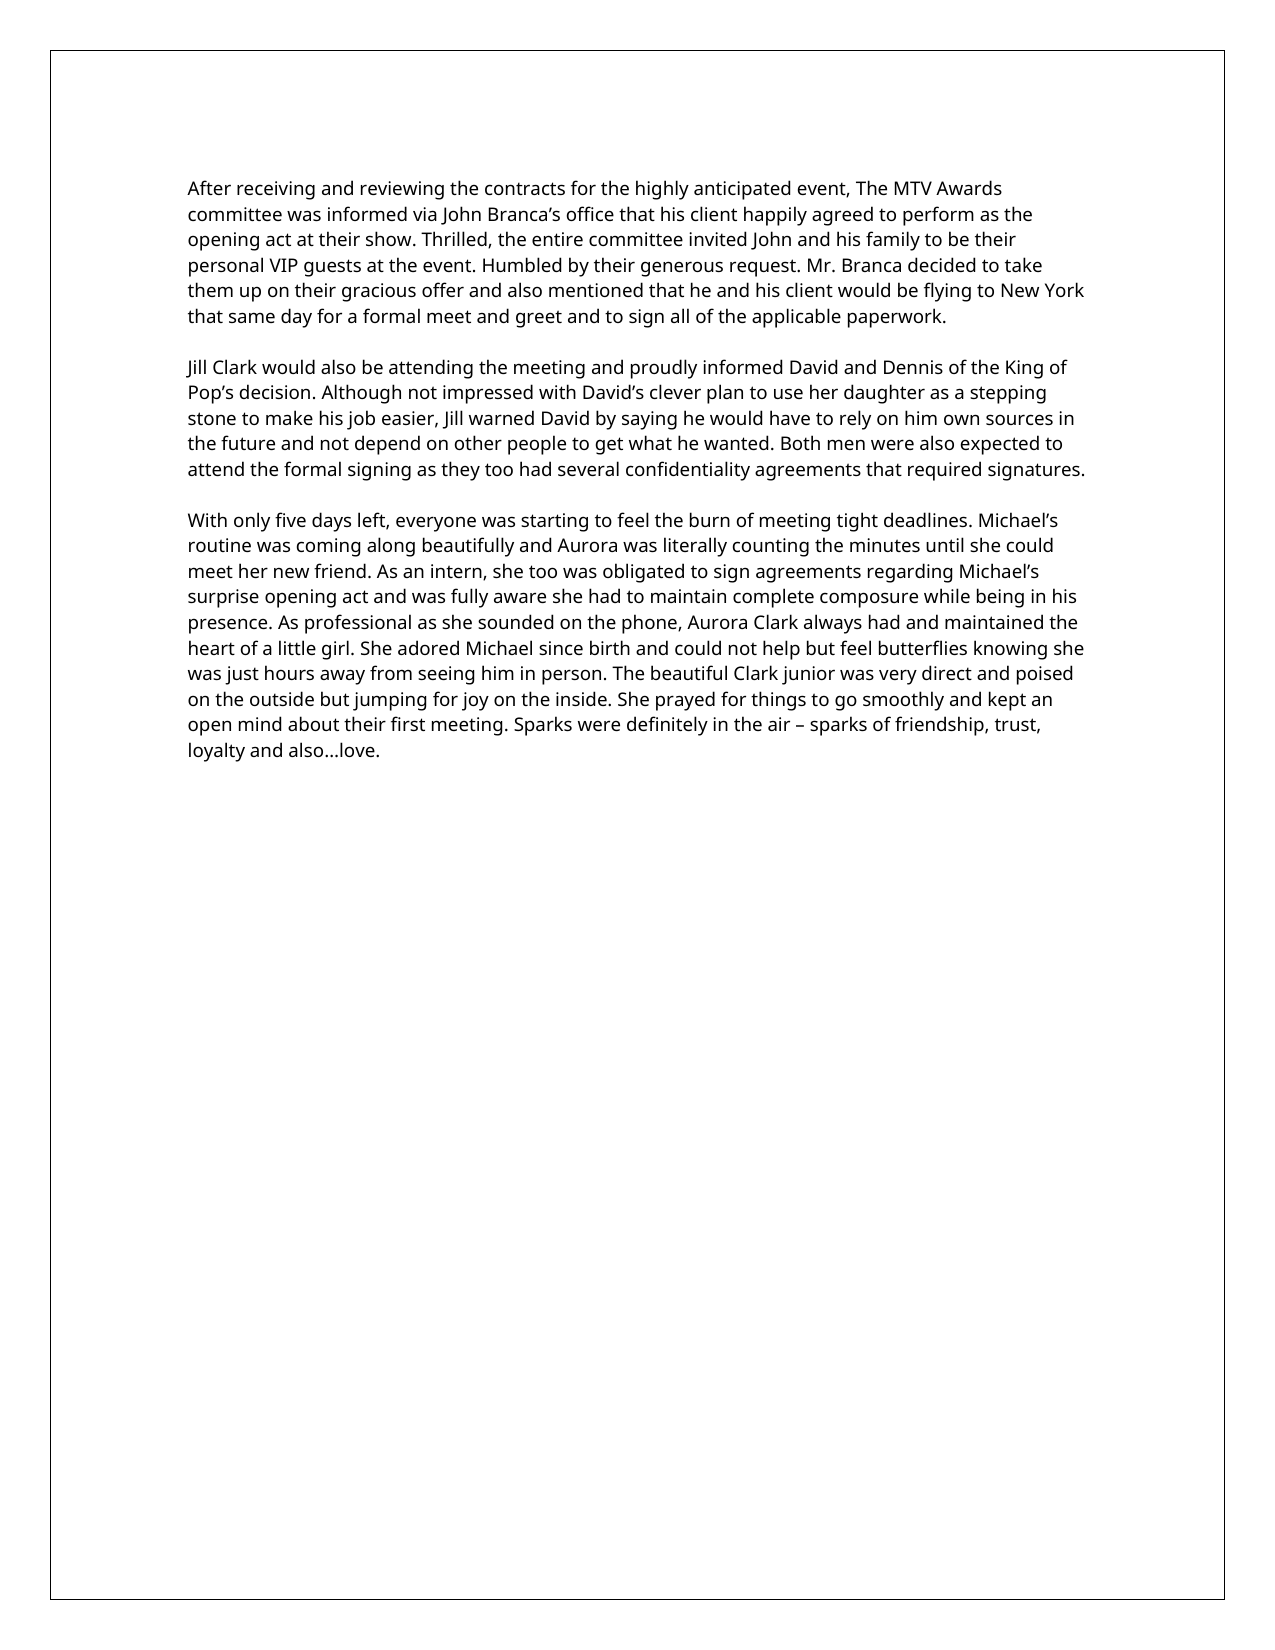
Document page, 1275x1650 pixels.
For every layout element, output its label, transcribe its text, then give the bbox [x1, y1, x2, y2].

text Jill Clark would also be attending the meeting and proudly informed David and Dennis of the King of Pop’s decision. Although not impressed with David’s clever plan to use her daughter as a stepping stone to make his job easier, Jill warned David by saying he would have to rely on him own sources in the future and not depend on other people to get what he wanted. Both men were also expected to attend the formal signing as they too had several confidentiality agreements that required signatures. [187, 354, 1087, 482]
text After receiving and reviewing the contracts for the highly anticipated event, The MTV Awards committee was informed via John Branca’s office that his client happily agreed to perform as the opening act at their show. Thrilled, the entire committee invited John and his family to be their personal VIP guests at the event. Humbled by their generous request. Mr. Branca decided to take them up on their gracious offer and also mentioned that he and his client would be flying to New York that same day for a formal meet and greet and to sign all of the applicable paperwork. [187, 176, 1087, 329]
text With only five days left, everyone was starting to feel the burn of meeting tight deadlines. Michael’s routine was coming along beautifully and Aurora was literally counting the minutes until she could meet her new friend. As an intern, she too was obligated to sign agreements regarding Michael’s surprise opening act and was fully aware she had to maintain complete composure while being in his presence. As professional as she sounded on the phone, Aurora Clark always had and maintained the heart of a little girl. She adored Michael since birth and could not help but feel butterflies knowing she was just hours away from seeing him in person. The beautiful Clark junior was very direct and poised on the outside but jumping for joy on the inside. She prayed for things to go smoothly and kept an open mind about their first meeting. Sparks were definitely in the air – sparks of friendship, trust, loyalty and also…love. [187, 507, 1087, 762]
